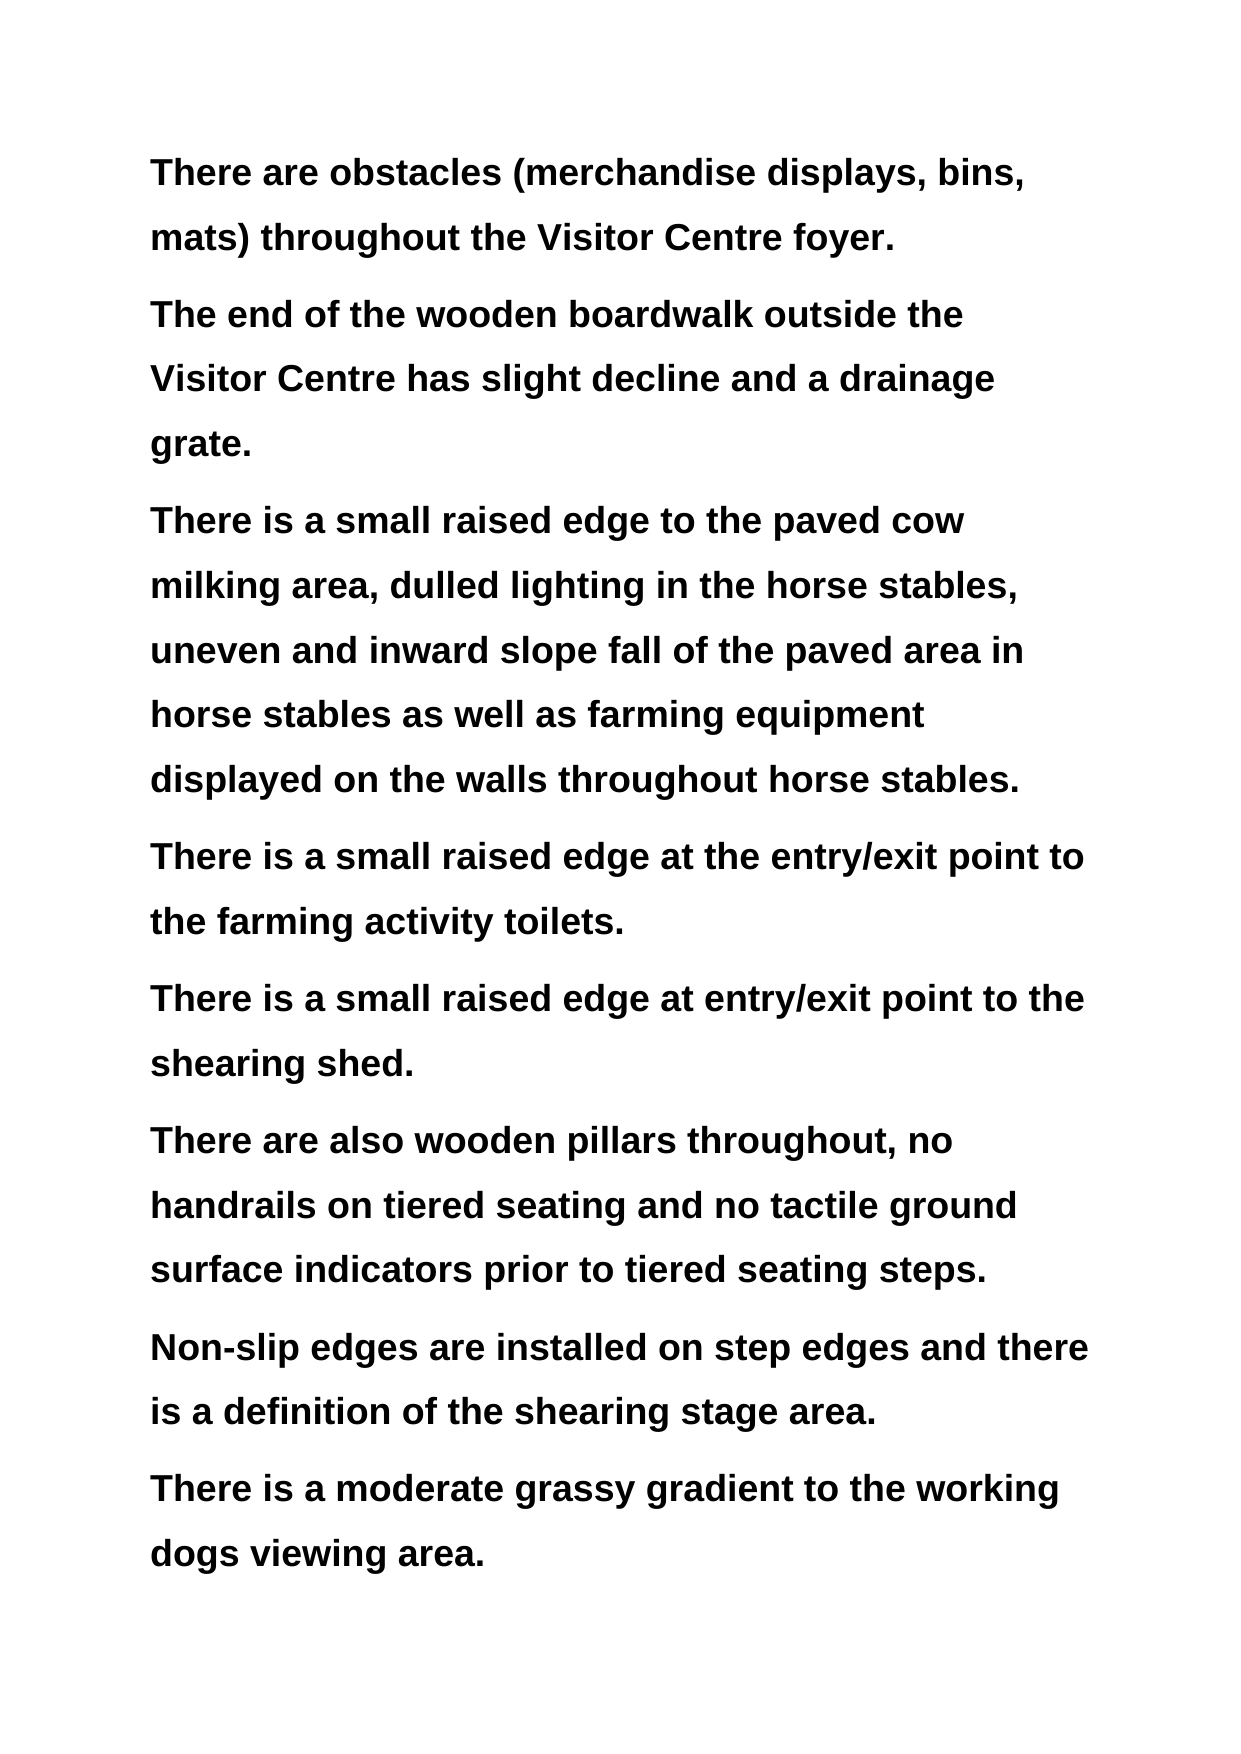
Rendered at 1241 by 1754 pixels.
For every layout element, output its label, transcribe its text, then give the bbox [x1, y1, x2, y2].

text The end of the wooden boardwalk outside the Visitor Centre has slight decline and a drainage grate. [150, 292, 1090, 464]
text There is a small raised edge at entry/exit point to the shearing shed. [150, 976, 1090, 1084]
text There are also wooden pillars throughout, no handrails on tiered seating and no tactile ground surface indicators prior to tiered seating steps. [150, 1118, 1090, 1291]
text There are obstacles (merchandise displays, bins, mats) throughout the Visitor Centre foyer. [150, 150, 1090, 258]
text There is a moderate grassy gradient to the working dogs viewing area. [150, 1467, 1090, 1574]
text Non-slip edges are installed on step edges and there is a definition of the shearing stage area. [150, 1325, 1090, 1432]
text There is a small raised edge at the entry/exit point to the farming activity toilets. [150, 834, 1090, 942]
text There is a small raised edge to the paved cow milking area, dulled lighting in the horse stables, uneven and inward slope fall of the paved area in horse stables as well as farming equipment displayed on the walls throughout horse stables. [150, 498, 1090, 800]
